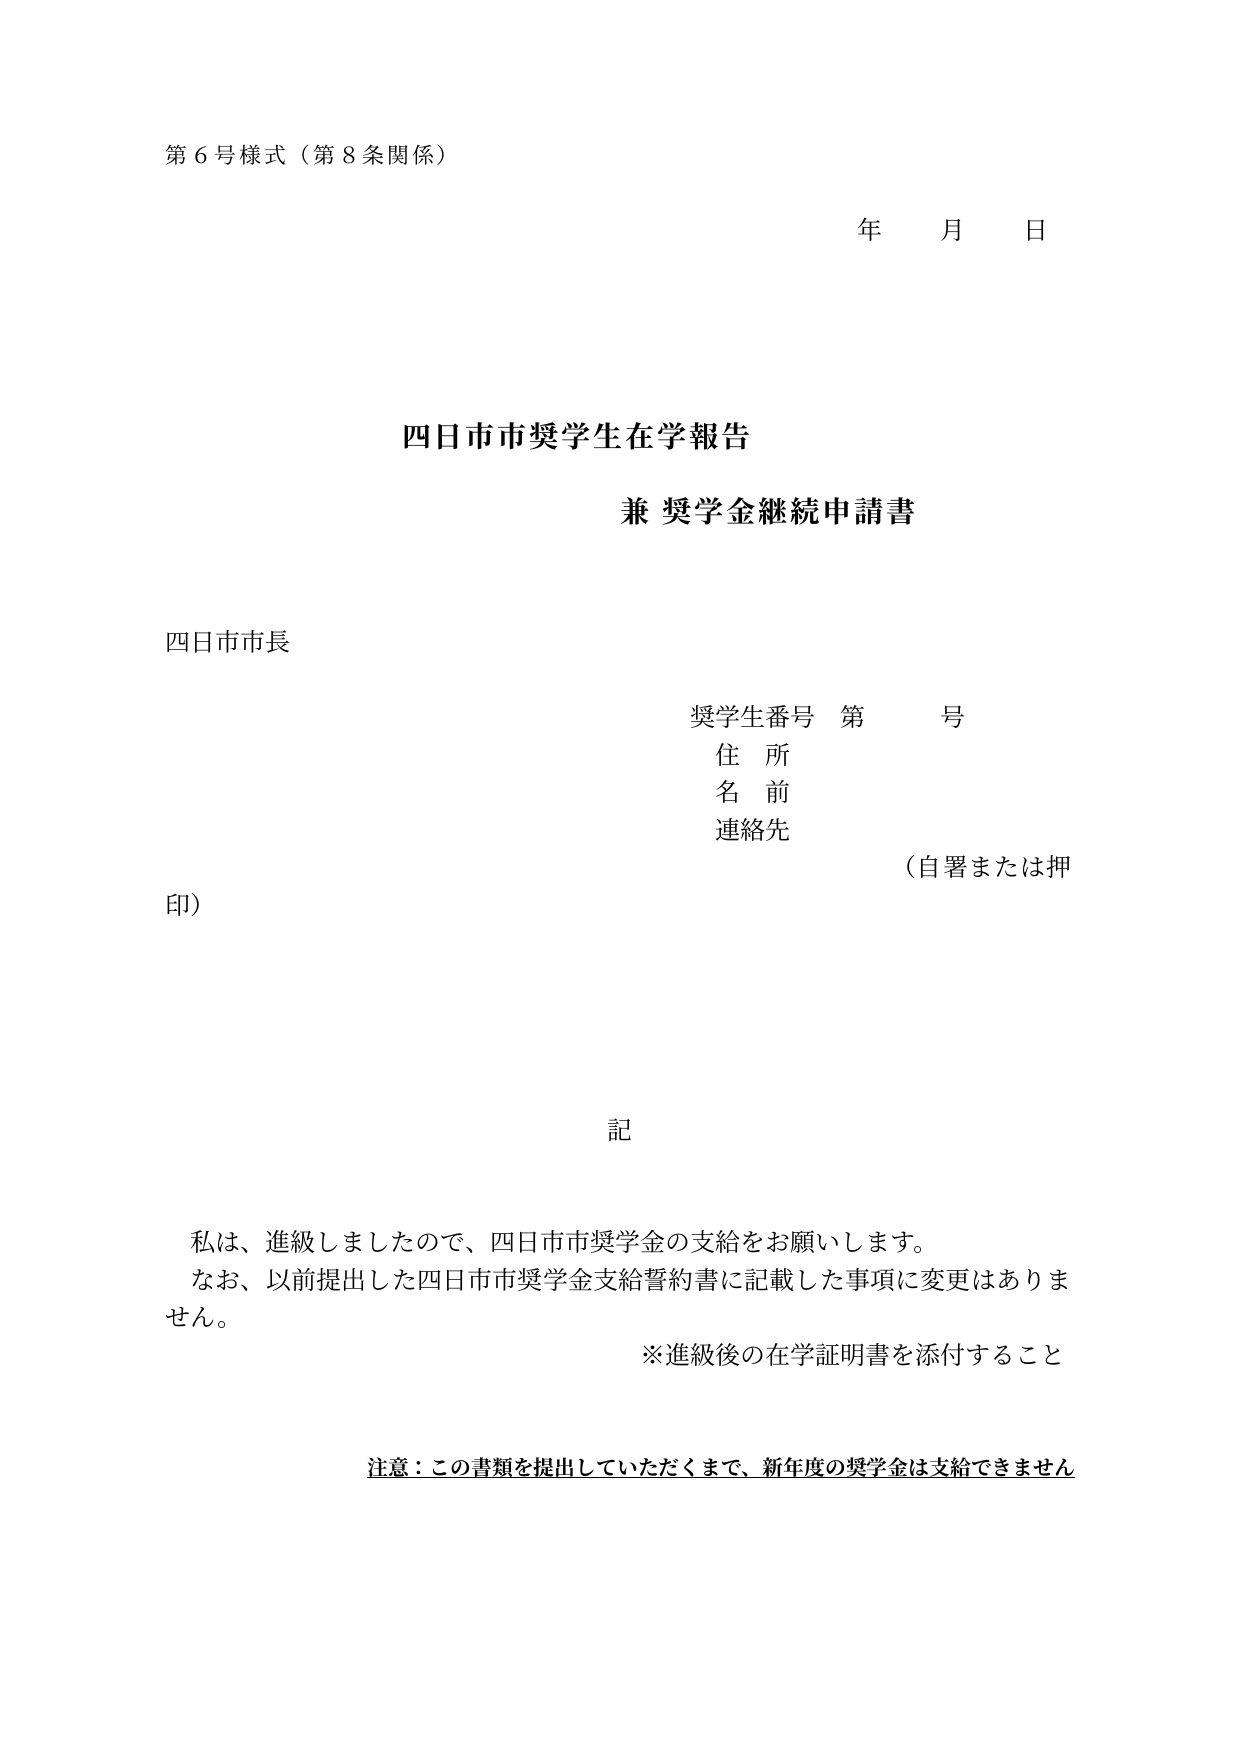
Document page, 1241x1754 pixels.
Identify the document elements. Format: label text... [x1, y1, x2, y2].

text 年 月 日 [165, 210, 1048, 247]
text 連絡先 [165, 810, 1075, 847]
text 名 前 [165, 772, 1075, 810]
text ※進級後の在学証明書を添付すること [165, 1335, 1075, 1372]
text 私は、進級しましたので、四日市市奨学金の支給をお願いします。 [165, 1222, 1075, 1260]
text 奨学生番号 第 号 [165, 697, 1075, 735]
text 兼 奨学金継続申請書 [165, 472, 987, 547]
text なお、以前提出した四日市市奨学金支給誓約書に記載した事項に変更はありません。 [165, 1260, 1075, 1335]
text 四日市市長 [165, 622, 1075, 660]
text 住 所 [165, 735, 1075, 772]
text 四日市市奨学生在学報告 [165, 397, 987, 472]
text （自署または押印） [165, 847, 1075, 922]
text 第６号様式（第８条関係） [165, 135, 1070, 172]
text 記 [165, 1110, 1075, 1147]
text 注意：この書類を提出していただくまで、新年度の奨学金は支給できません [165, 1447, 1075, 1485]
